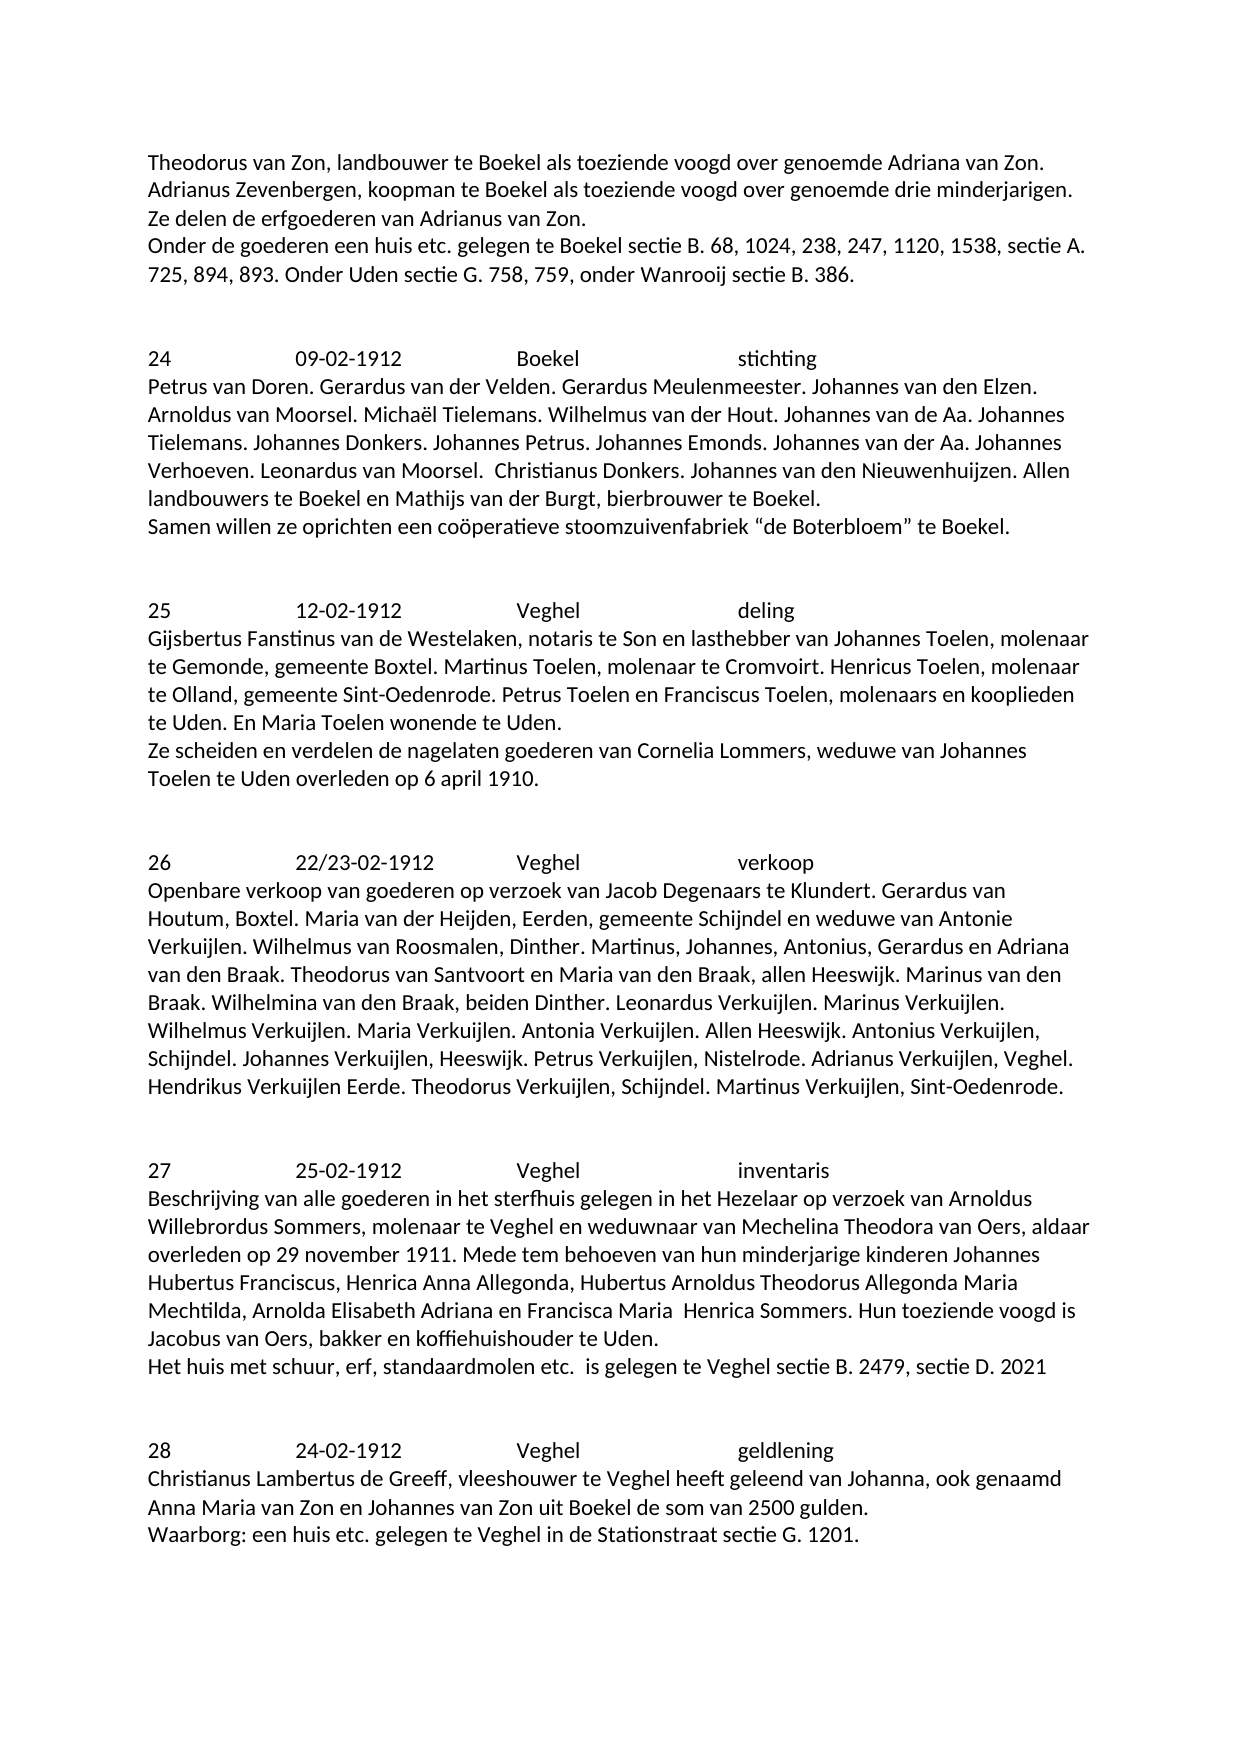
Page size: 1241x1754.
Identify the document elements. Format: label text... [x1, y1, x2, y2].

text 25 12-02-1912 Veghel deling [148, 596, 1093, 624]
text 24 09-02-1912 Boekel stichting [148, 344, 1093, 372]
text 28 24-02-1912 Veghel geldlening [148, 1437, 1093, 1464]
text Ze delen de erfgoederen van Adrianus van Zon. [148, 204, 1093, 232]
text Beschrijving van alle goederen in het sterfhuis gelegen in het Hezelaar op verzoek van Arnoldus Willebrordus Sommers, molenaar te Veghel en weduwnaar van Mechelina Theodora van Oers, aldaar overleden op 29 november 1911. Mede tem behoeven van hun minderjarige kinderen Johannes Hubertus Franciscus, Henrica Anna Allegonda, Hubertus Arnoldus Theodorus Allegonda Maria Mechtilda, Arnolda Elisabeth Adriana en Francisca Maria Henrica Sommers. Hun toeziende voogd is Jacobus van Oers, bakker en koffiehuishouder te Uden. [148, 1184, 1093, 1352]
text 27 25-02-1912 Veghel inventaris [148, 1156, 1093, 1184]
text Theodorus van Zon, landbouwer te Boekel als toeziende voogd over genoemde Adriana van Zon. Adrianus Zevenbergen, koopman te Boekel als toeziende voogd over genoemde drie minderjarigen. [148, 148, 1093, 204]
text Onder de goederen een huis etc. gelegen te Boekel sectie B. 68, 1024, 238, 247, 1120, 1538, sectie A. 725, 894, 893. Onder Uden sectie G. 758, 759, onder Wanrooij sectie B. 386. [148, 232, 1093, 288]
text Christianus Lambertus de Greeff, vleeshouwer te Veghel heeft geleend van Johanna, ook genaamd Anna Maria van Zon en Johannes van Zon uit Boekel de som van 2500 gulden. [148, 1464, 1093, 1521]
text Waarborg: een huis etc. gelegen te Veghel in de Stationstraat sectie G. 1201. [148, 1521, 1093, 1549]
text Het huis met schuur, erf, standaardmolen etc. is gelegen te Veghel sectie B. 2479, sectie D. 2021 [148, 1352, 1093, 1381]
text Openbare verkoop van goederen op verzoek van Jacob Degenaars te Klundert. Gerardus van Houtum, Boxtel. Maria van der Heijden, Eerden, gemeente Schijndel en weduwe van Antonie Verkuijlen. Wilhelmus van Roosmalen, Dinther. Martinus, Johannes, Antonius, Gerardus en Adriana van den Braak. Theodorus van Santvoort en Maria van den Braak, allen Heeswijk. Marinus van den Braak. Wilhelmina van den Braak, beiden Dinther. Leonardus Verkuijlen. Marinus Verkuijlen. Wilhelmus Verkuijlen. Maria Verkuijlen. Antonia Verkuijlen. Allen Heeswijk. Antonius Verkuijlen, Schijndel. Johannes Verkuijlen, Heeswijk. Petrus Verkuijlen, Nistelrode. Adrianus Verkuijlen, Veghel. Hendrikus Verkuijlen Eerde. Theodorus Verkuijlen, Schijndel. Martinus Verkuijlen, Sint-Oedenrode. [148, 876, 1093, 1100]
text Ze scheiden en verdelen de nagelaten goederen van Cornelia Lommers, weduwe van Johannes Toelen te Uden overleden op 6 april 1910. [148, 736, 1093, 792]
text Samen willen ze oprichten een coöperatieve stoomzuivenfabriek “de Boterbloem” te Boekel. [148, 512, 1093, 540]
text Petrus van Doren. Gerardus van der Velden. Gerardus Meulenmeester. Johannes van den Elzen. Arnoldus van Moorsel. Michaël Tielemans. Wilhelmus van der Hout. Johannes van de Aa. Johannes Tielemans. Johannes Donkers. Johannes Petrus. Johannes Emonds. Johannes van der Aa. Johannes Verhoeven. Leonardus van Moorsel. Christianus Donkers. Johannes van den Nieuwenhuijzen. Allen landbouwers te Boekel en Mathijs van der Burgt, bierbrouwer te Boekel. [148, 372, 1093, 512]
text 26 22/23-02-1912 Veghel verkoop [148, 848, 1093, 876]
text Gijsbertus Fanstinus van de Westelaken, notaris te Son en lasthebber van Johannes Toelen, molenaar te Gemonde, gemeente Boxtel. Martinus Toelen, molenaar te Cromvoirt. Henricus Toelen, molenaar te Olland, gemeente Sint-Oedenrode. Petrus Toelen en Franciscus Toelen, molenaars en kooplieden te Uden. En Maria Toelen wonende te Uden. [148, 624, 1093, 736]
